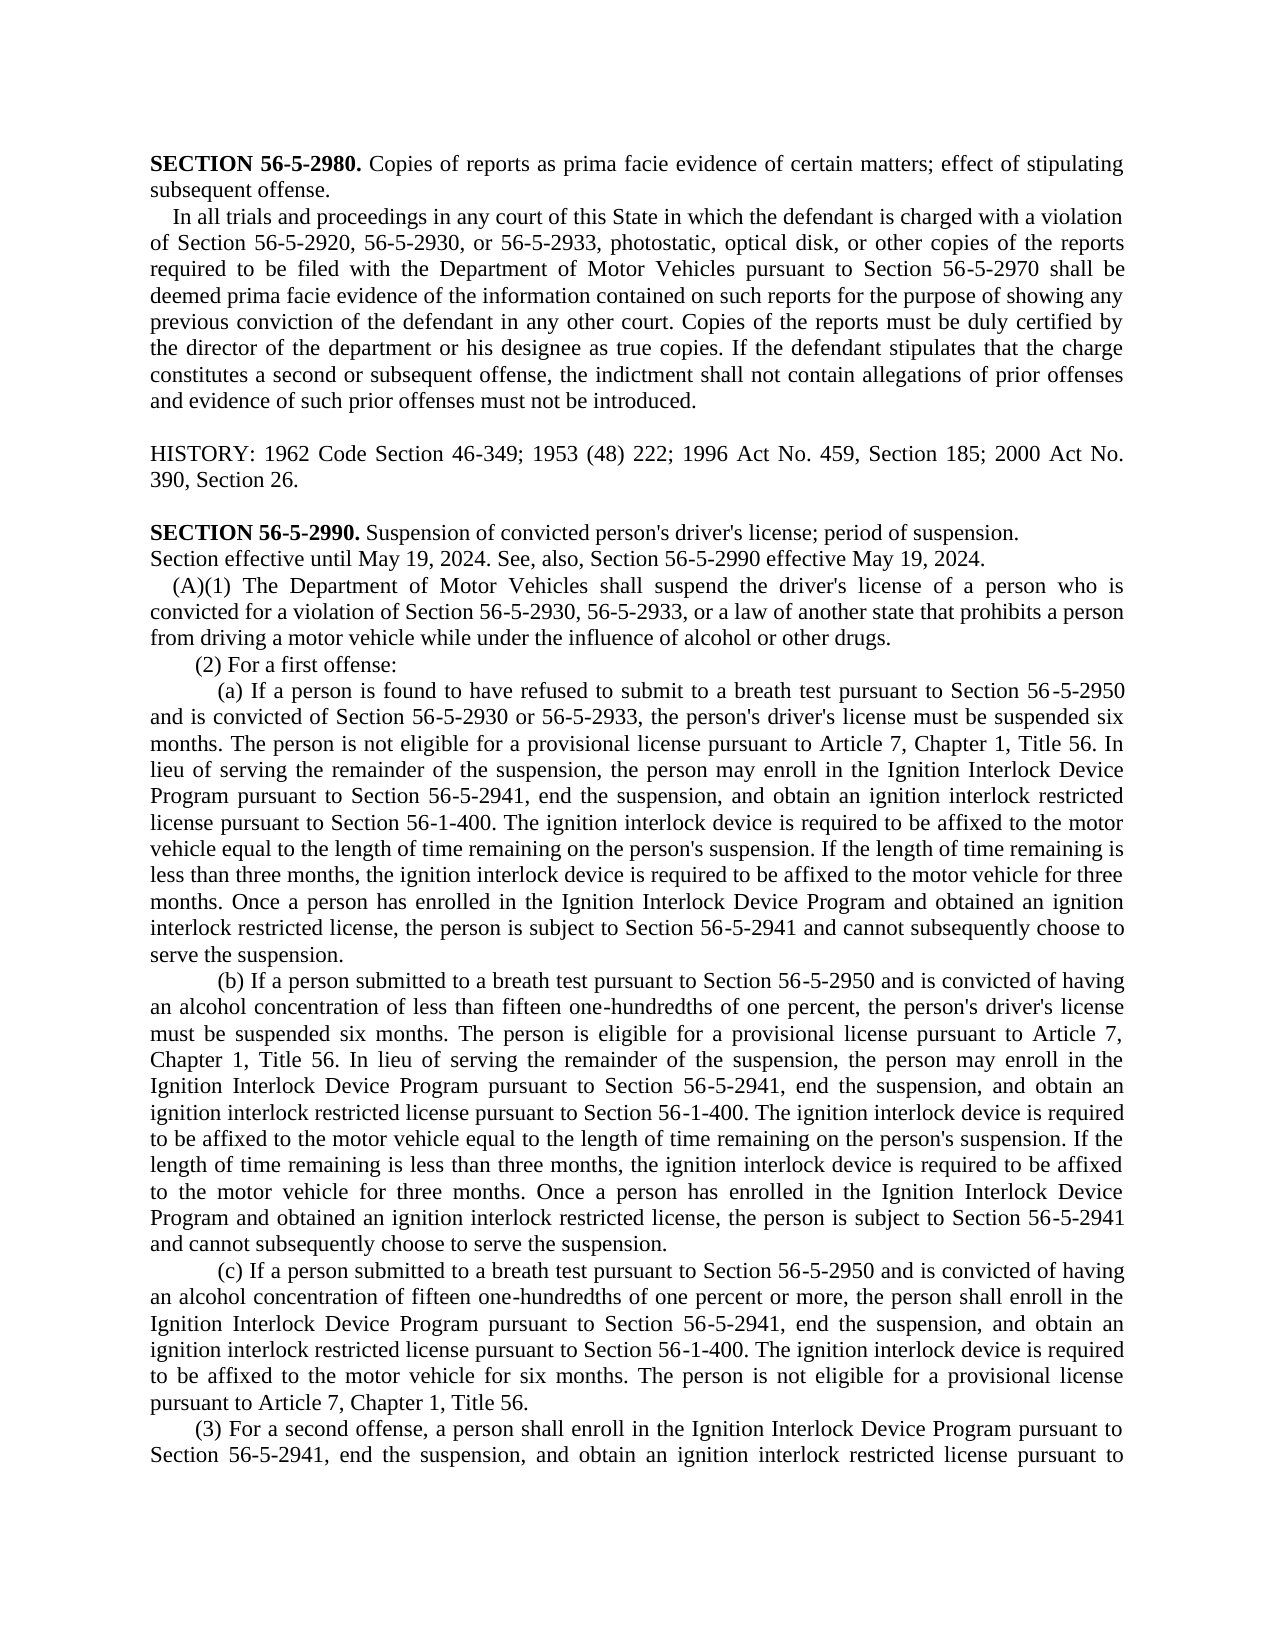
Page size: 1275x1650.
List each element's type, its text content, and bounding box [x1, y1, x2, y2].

text SECTION 56-5-2990. Suspension of convicted person's driver's license; period of suspension. [150, 519, 1125, 545]
text (a) If a person is found to have refused to submit to a breath test pursuant to Section 56-5-2950 and is convicted of Section 56-5-2930 or 56-5-2933, the person's driver's license must be suspended six months. The person is not eligible for a provisional license pursuant to Article 7, Chapter 1, Title 56. In lieu of serving the remainder of the suspension, the person may enroll in the Ignition Interlock Device Program pursuant to Section 56-5-2941, end the suspension, and obtain an ignition interlock restricted license pursuant to Section 56-1-400. The ignition interlock device is required to be affixed to the motor vehicle equal to the length of time remaining on the person's suspension. If the length of time remaining is less than three months, the ignition interlock device is required to be affixed to the motor vehicle for three months. Once a person has enrolled in the Ignition Interlock Device Program and obtained an ignition interlock restricted license, the person is subject to Section 56-5-2941 and cannot subsequently choose to serve the suspension. [150, 677, 1125, 967]
text In all trials and proceedings in any court of this State in which the defendant is charged with a violation of Section 56-5-2920, 56-5-2930, or 56-5-2933, photostatic, optical disk, or other copies of the reports required to be filed with the Department of Motor Vehicles pursuant to Section 56-5-2970 shall be deemed prima facie evidence of the information contained on such reports for the purpose of showing any previous conviction of the defendant in any other court. Copies of the reports must be duly certified by the director of the department or his designee as true copies. If the defendant stipulates that the charge constitutes a second or subsequent offense, the indictment shall not contain allegations of prior offenses and evidence of such prior offenses must not be introduced. [150, 203, 1125, 413]
text HISTORY: 1962 Code Section 46-349; 1953 (48) 222; 1996 Act No. 459, Section 185; 2000 Act No. 390, Section 26. [150, 440, 1125, 493]
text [150, 1415, 1125, 1468]
text (b) If a person submitted to a breath test pursuant to Section 56-5-2950 and is convicted of having an alcohol concentration of less than fifteen one-hundredths of one percent, the person's driver's license must be suspended six months. The person is eligible for a provisional license pursuant to Article 7, Chapter 1, Title 56. In lieu of serving the remainder of the suspension, the person may enroll in the Ignition Interlock Device Program pursuant to Section 56-5-2941, end the suspension, and obtain an ignition interlock restricted license pursuant to Section 56-1-400. The ignition interlock device is required to be affixed to the motor vehicle equal to the length of time remaining on the person's suspension. If the length of time remaining is less than three months, the ignition interlock device is required to be affixed to the motor vehicle for three months. Once a person has enrolled in the Ignition Interlock Device Program and obtained an ignition interlock restricted license, the person is subject to Section 56-5-2941 and cannot subsequently choose to serve the suspension. [150, 967, 1125, 1257]
text Section effective until May 19, 2024. See, also, Section 56-5-2990 effective May 19, 2024. [150, 545, 1125, 572]
text (c) If a person submitted to a breath test pursuant to Section 56-5-2950 and is convicted of having an alcohol concentration of fifteen one-hundredths of one percent or more, the person shall enroll in the Ignition Interlock Device Program pursuant to Section 56-5-2941, end the suspension, and obtain an ignition interlock restricted license pursuant to Section 56-1-400. The ignition interlock device is required to be affixed to the motor vehicle for six months. The person is not eligible for a provisional license pursuant to Article 7, Chapter 1, Title 56. [150, 1257, 1125, 1415]
text SECTION 56-5-2980. Copies of reports as prima facie evidence of certain matters; effect of stipulating subsequent offense. [150, 150, 1125, 203]
text (A)(1) The Department of Motor Vehicles shall suspend the driver's license of a person who is convicted for a violation of Section 56-5-2930, 56-5-2933, or a law of another state that prohibits a person from driving a motor vehicle while under the influence of alcohol or other drugs. [150, 572, 1125, 651]
text (2) For a first offense: [150, 651, 1125, 677]
